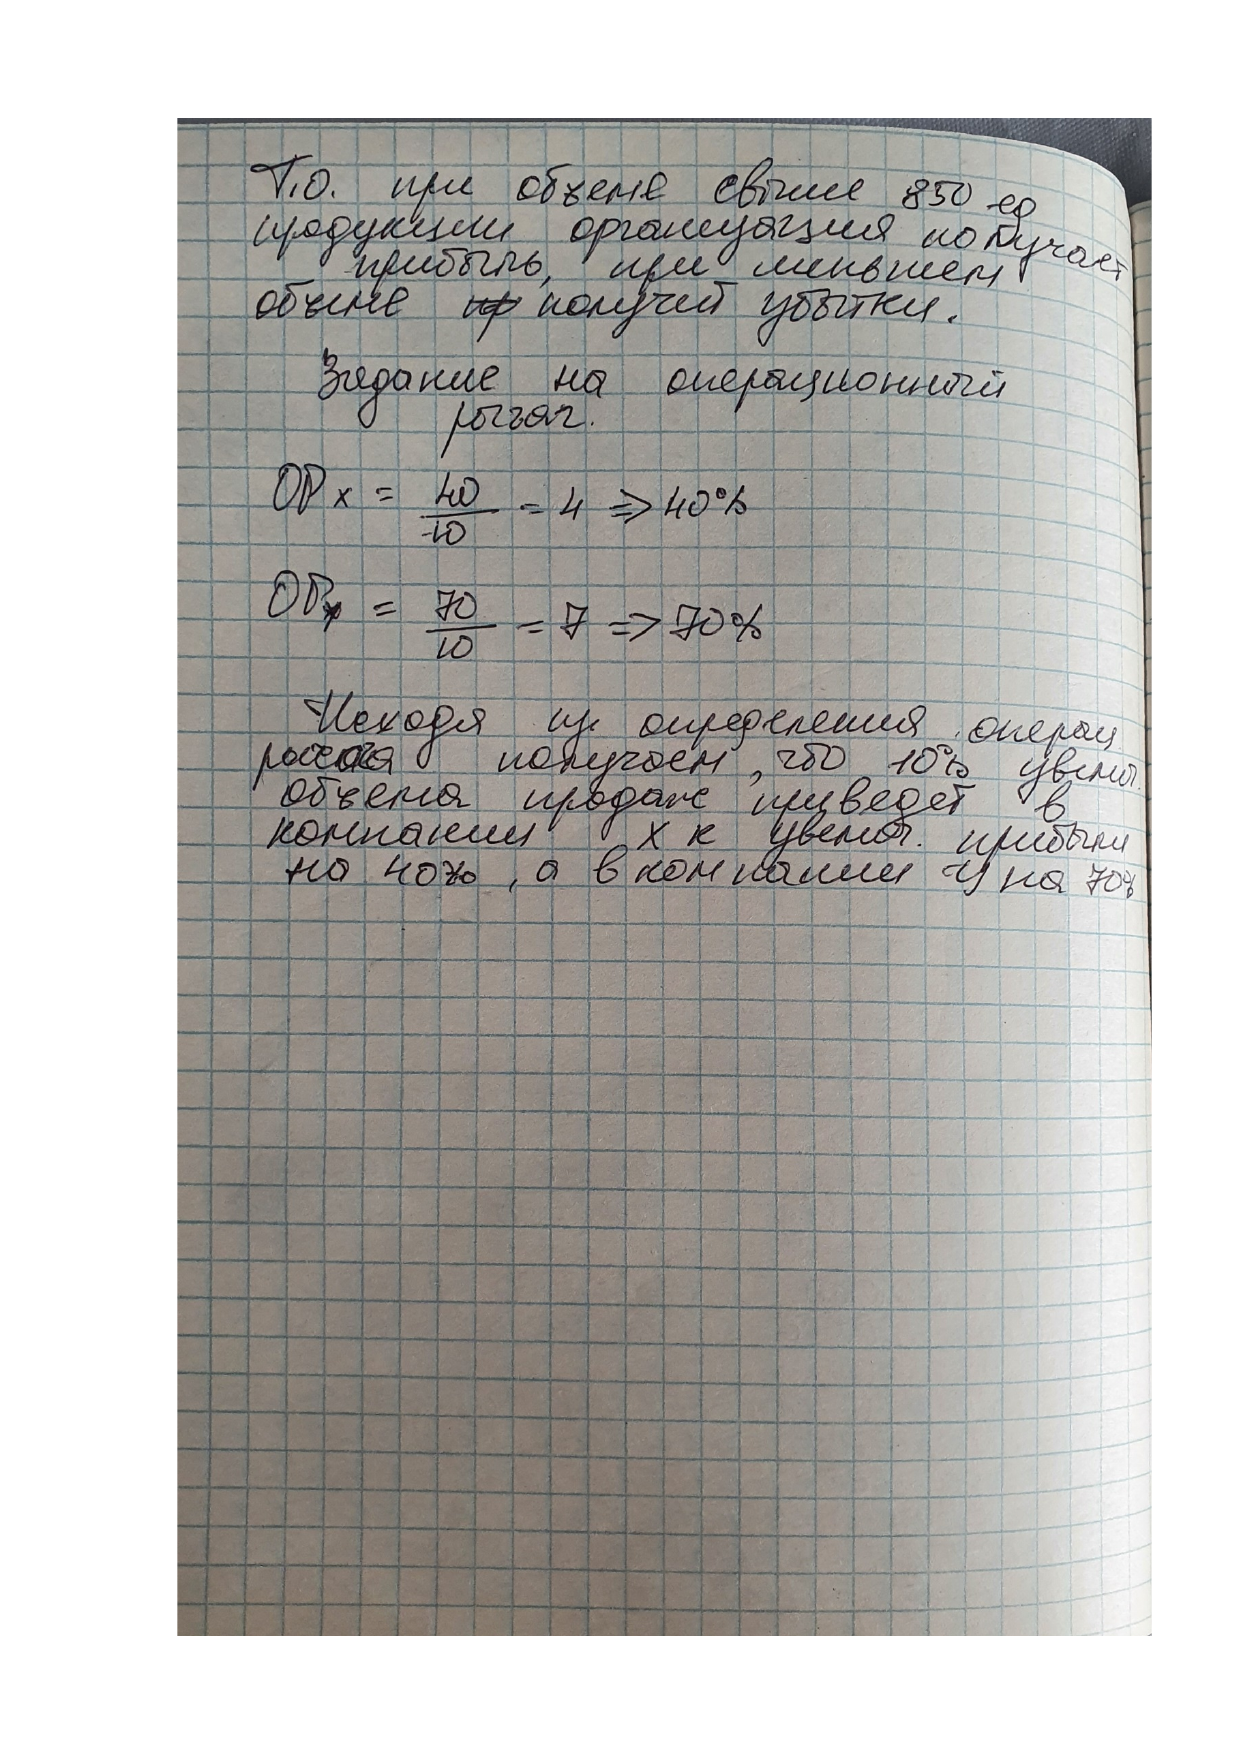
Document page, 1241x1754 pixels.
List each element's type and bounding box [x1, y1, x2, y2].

picture [177, 118, 1152, 1636]
